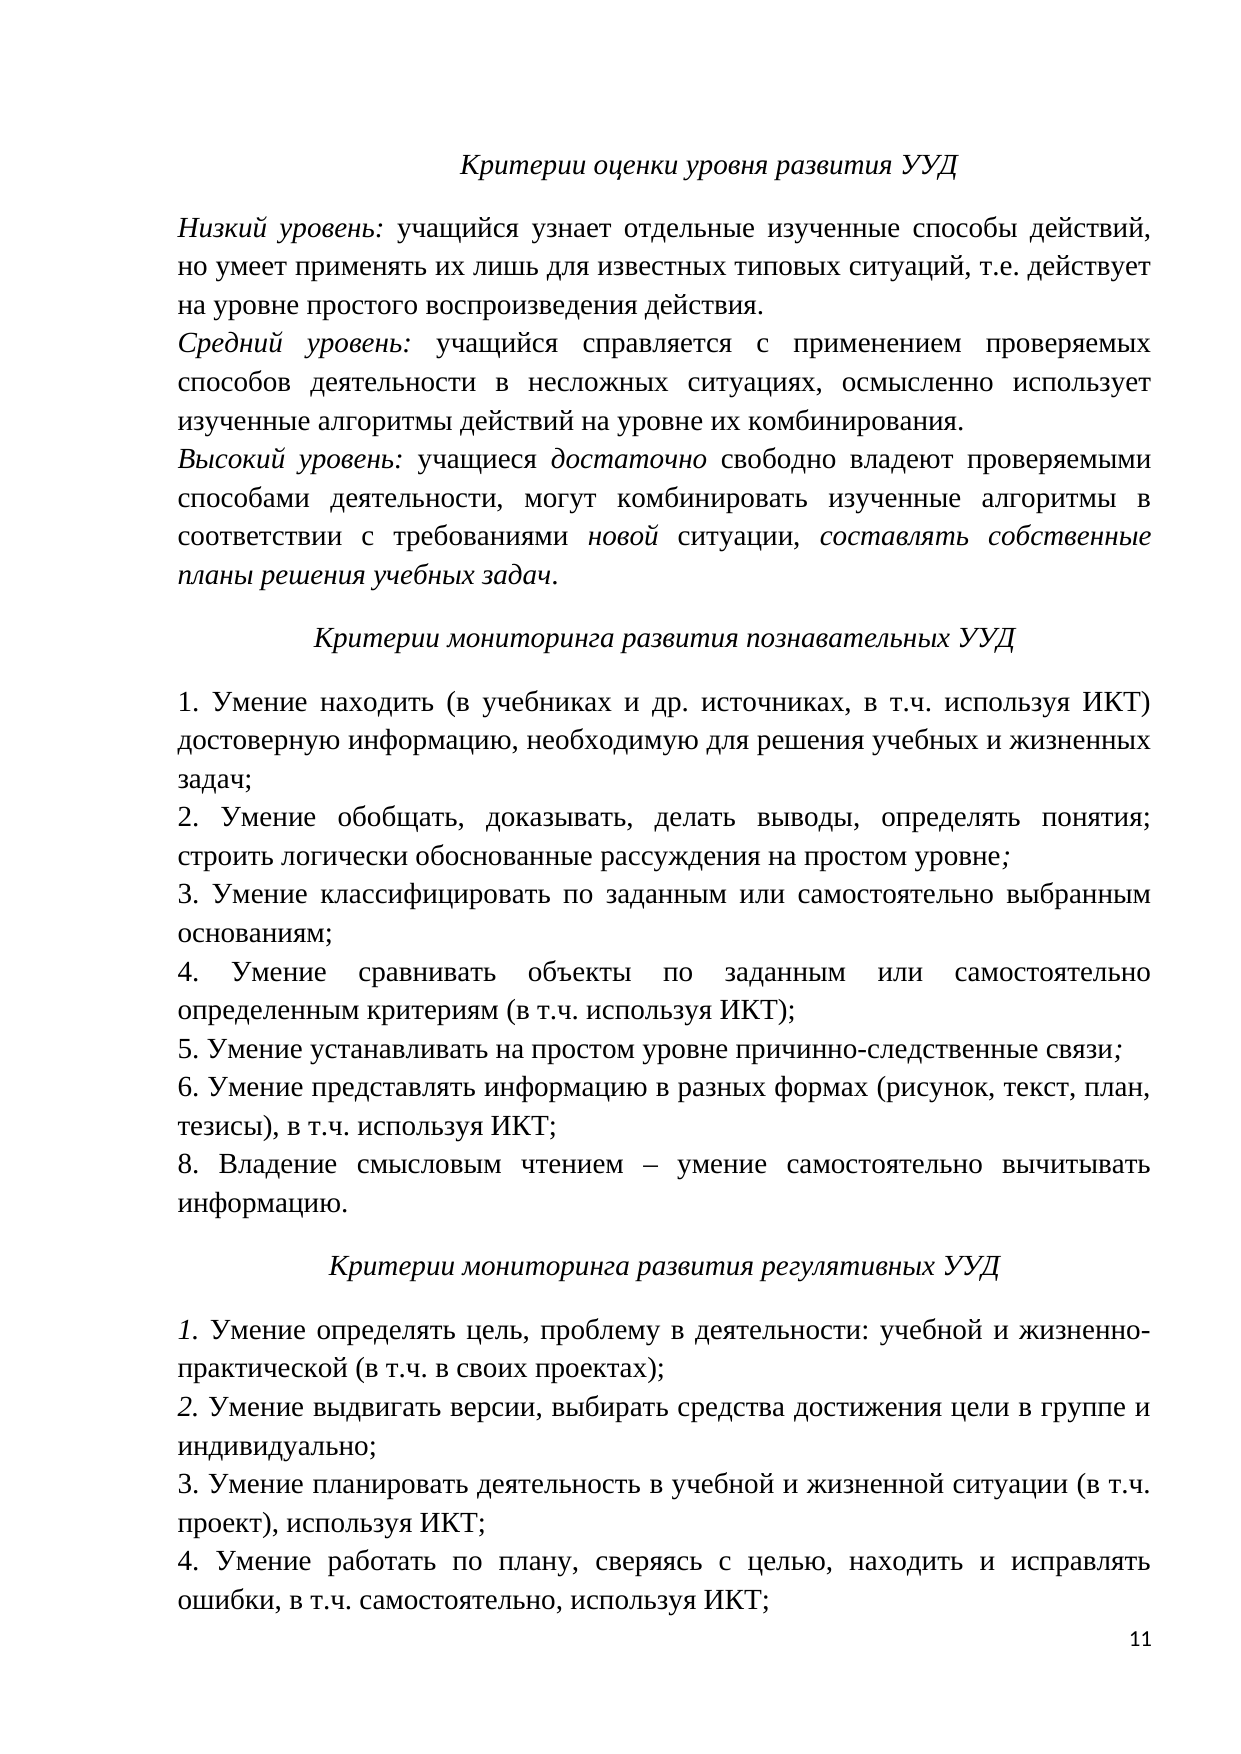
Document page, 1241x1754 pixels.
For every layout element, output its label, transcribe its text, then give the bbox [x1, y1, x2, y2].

text Высокий уровень: учащиеся достаточно свободно владеют проверяемыми способами деятельности, могут комбинировать изученные алгоритмы в соответствии с требованиями новой ситуации, составлять собственные планы решения учебных задач. [177, 441, 1152, 590]
title 2. Умение обобщать, доказывать, делать выводы, определять понятия; строить логически обоснованные рассуждения на простом уровне; [177, 799, 1152, 872]
title 1. Умение определять цель, проблему в деятельности: учебной и жизненно-практической (в т.ч. в своих проектах); [177, 1312, 1152, 1384]
text Критерии оценки уровня развития УУД [177, 147, 1152, 181]
title 6. Умение представлять информацию в разных формах (рисунок, текст, план, тезисы), в т.ч. используя ИКТ; [177, 1069, 1152, 1141]
title 3. Умение классифицировать по заданным или самостоятельно выбранным основаниям; [177, 877, 1152, 949]
title Критерии мониторинга развития познавательных УУД [177, 620, 1152, 654]
title 2. Умение выдвигать версии, выбирать средства достижения цели в группе и индивидуально; [177, 1389, 1152, 1461]
title Критерии мониторинга развития регулятивных УУД [177, 1248, 1152, 1282]
title 4. Умение сравнивать объекты по заданным или самостоятельно определенным критериям (в т.ч. используя ИКТ); [177, 954, 1152, 1026]
text Средний уровень: учащийся справляется с применением проверяемых способов деятельности в несложных ситуациях, осмысленно использует изученные алгоритмы действий на уровне их комбинирования. [177, 326, 1152, 436]
title 3. Умение планировать деятельность в учебной и жизненной ситуации (в т.ч. проект), используя ИКТ; [177, 1466, 1152, 1538]
title 5. Умение устанавливать на простом уровне причинно-следственные связи; [177, 1031, 1152, 1064]
title 1. Умение находить (в учебниках и др. источниках, в т.ч. используя ИКТ) достоверную информацию, необходимую для решения учебных и жизненных задач; [177, 684, 1152, 794]
title 8. Владение смысловым чтением – умение самостоятельно вычитывать информацию. [177, 1146, 1152, 1218]
text Низкий уровень: учащийся узнает отдельные изученные способы действий, но умеет применять их лишь для известных типовых ситуаций, т.е. действует на уровне простого воспроизведения действия. [177, 210, 1152, 321]
title 4. Умение работать по плану, сверяясь с целью, находить и исправлять ошибки, в т.ч. самостоятельно, используя ИКТ; [177, 1543, 1152, 1615]
